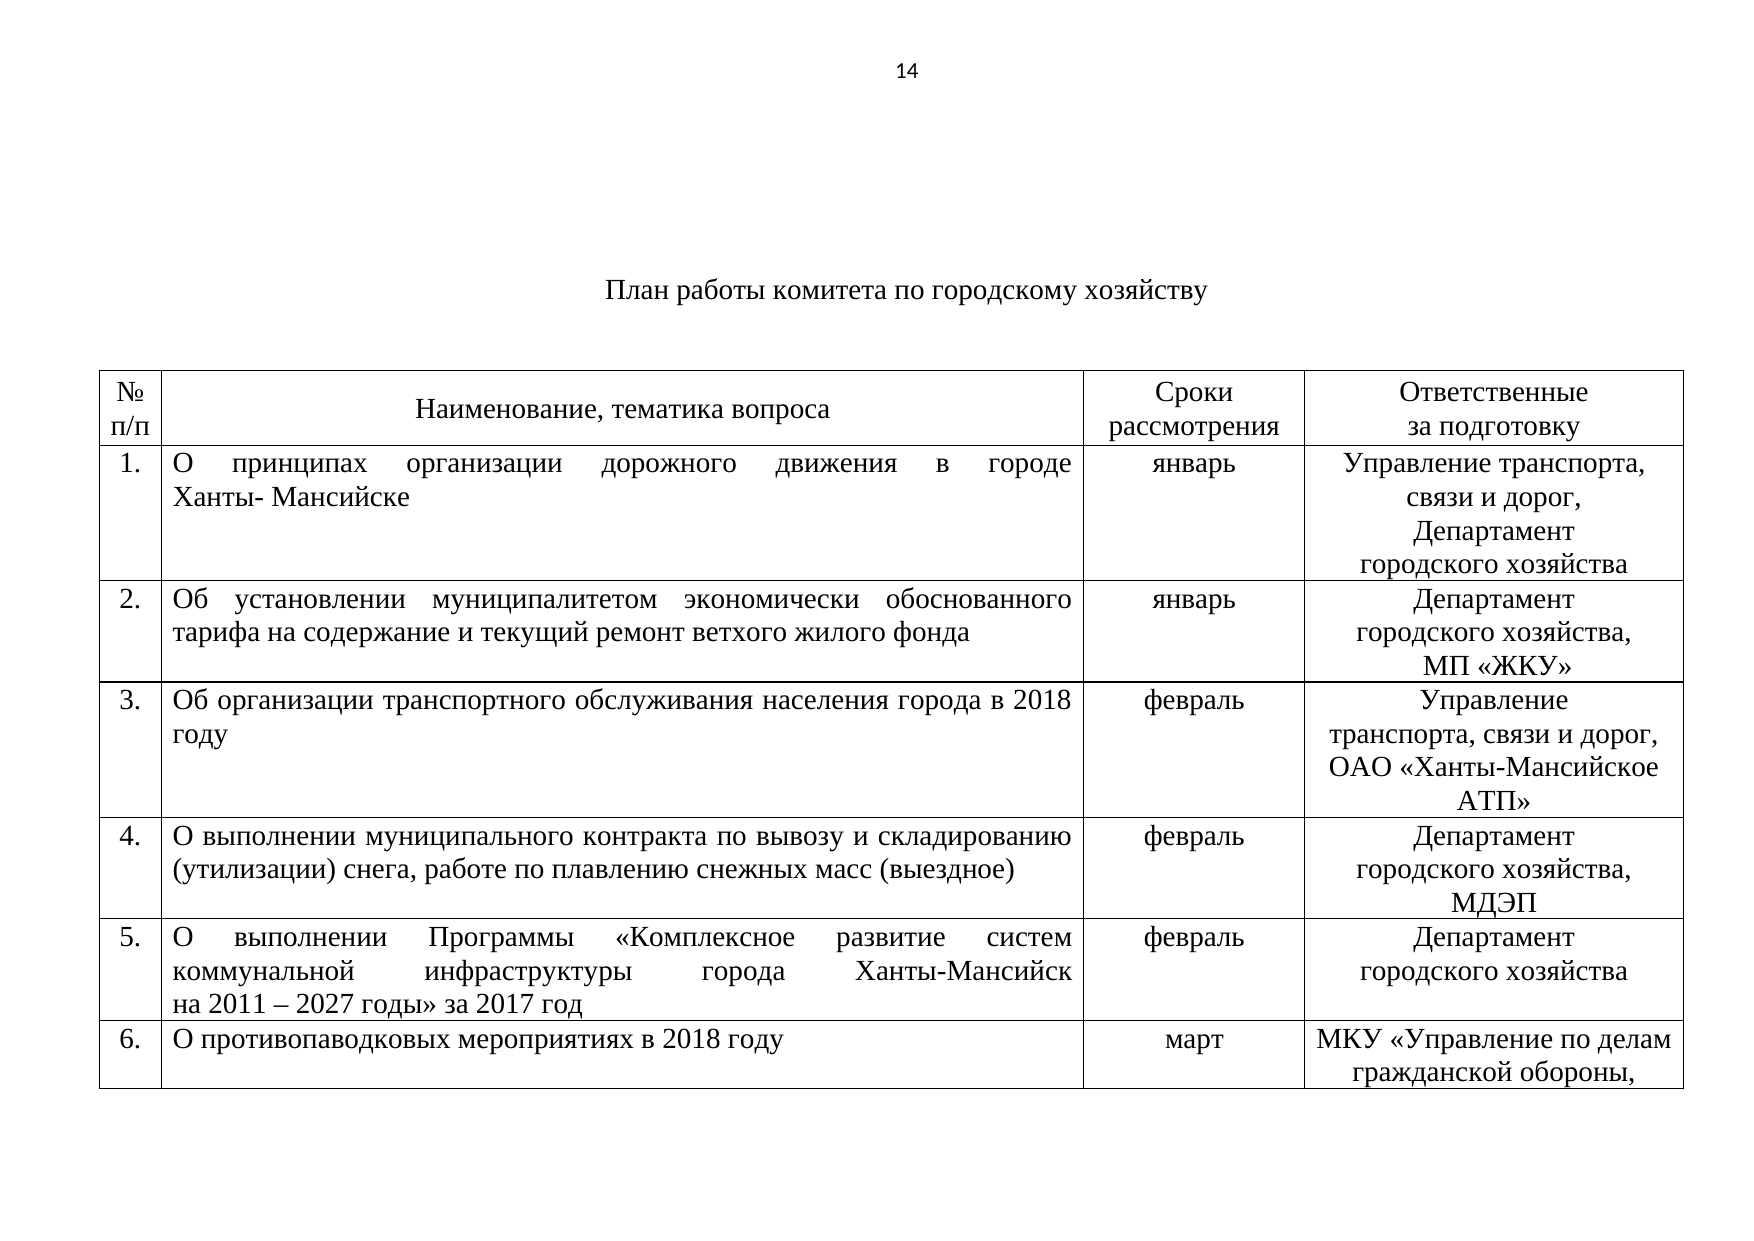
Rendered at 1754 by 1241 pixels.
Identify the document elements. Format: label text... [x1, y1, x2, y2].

table_cell Управление транспорта, связи и дорог, Департамент городского хозяйства [1305, 446, 1683, 580]
table_cell январь [1084, 446, 1304, 580]
table_cell 4. [100, 818, 161, 918]
table_cell Департамент городского хозяйства, МП «ЖКУ» [1305, 581, 1683, 681]
table_cell О выполнении муниципального контракта по вывозу и складированию (утилизации) снега, работе по плавлению снежных масс (выездное) [162, 818, 1083, 918]
table_header Ответственные за подготовку [1305, 371, 1683, 444]
table_cell февраль [1084, 919, 1304, 1020]
table_cell 6. [100, 1021, 161, 1088]
table_cell Департамент городского хозяйства [1305, 919, 1683, 1020]
table_header Наименование, тематика вопроса [162, 371, 1083, 444]
table_cell февраль [1084, 818, 1304, 918]
table_cell О принципах организации дорожного движения в городе Ханты- Мансийске [162, 446, 1083, 580]
table_cell Департамент городского хозяйства, МДЭП [1305, 818, 1683, 918]
table_cell Об установлении муниципалитетом экономически обоснованного тарифа на содержание и текущий ремонт ветхого жилого фонда [162, 581, 1083, 681]
table_header Сроки рассмотрения [1084, 371, 1304, 444]
table_cell О выполнении Программы «Комплексное развитие систем коммунальной инфраструктуры города Ханты-Мансийск на 2011 – 2027 годы» за 2017 год [162, 919, 1083, 1020]
table_header № п/п [100, 371, 161, 444]
table_cell 3. [100, 683, 161, 817]
text План работы комитета по городскому хозяйству [118, 272, 1695, 306]
table_cell 1. [100, 446, 161, 580]
table_cell февраль [1084, 683, 1304, 817]
table_cell Об организации транспортного обслуживания населения города в 2018 году [162, 683, 1083, 817]
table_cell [162, 1021, 1083, 1088]
table_cell январь [1084, 581, 1304, 681]
table_cell 2. [100, 581, 161, 681]
table_cell 5. [100, 919, 161, 1020]
table_cell март [1084, 1021, 1304, 1088]
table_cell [1305, 1021, 1683, 1088]
table_cell Управление транспорта, связи и дорог, ОАО «Ханты-Мансийское АТП» [1305, 683, 1683, 817]
